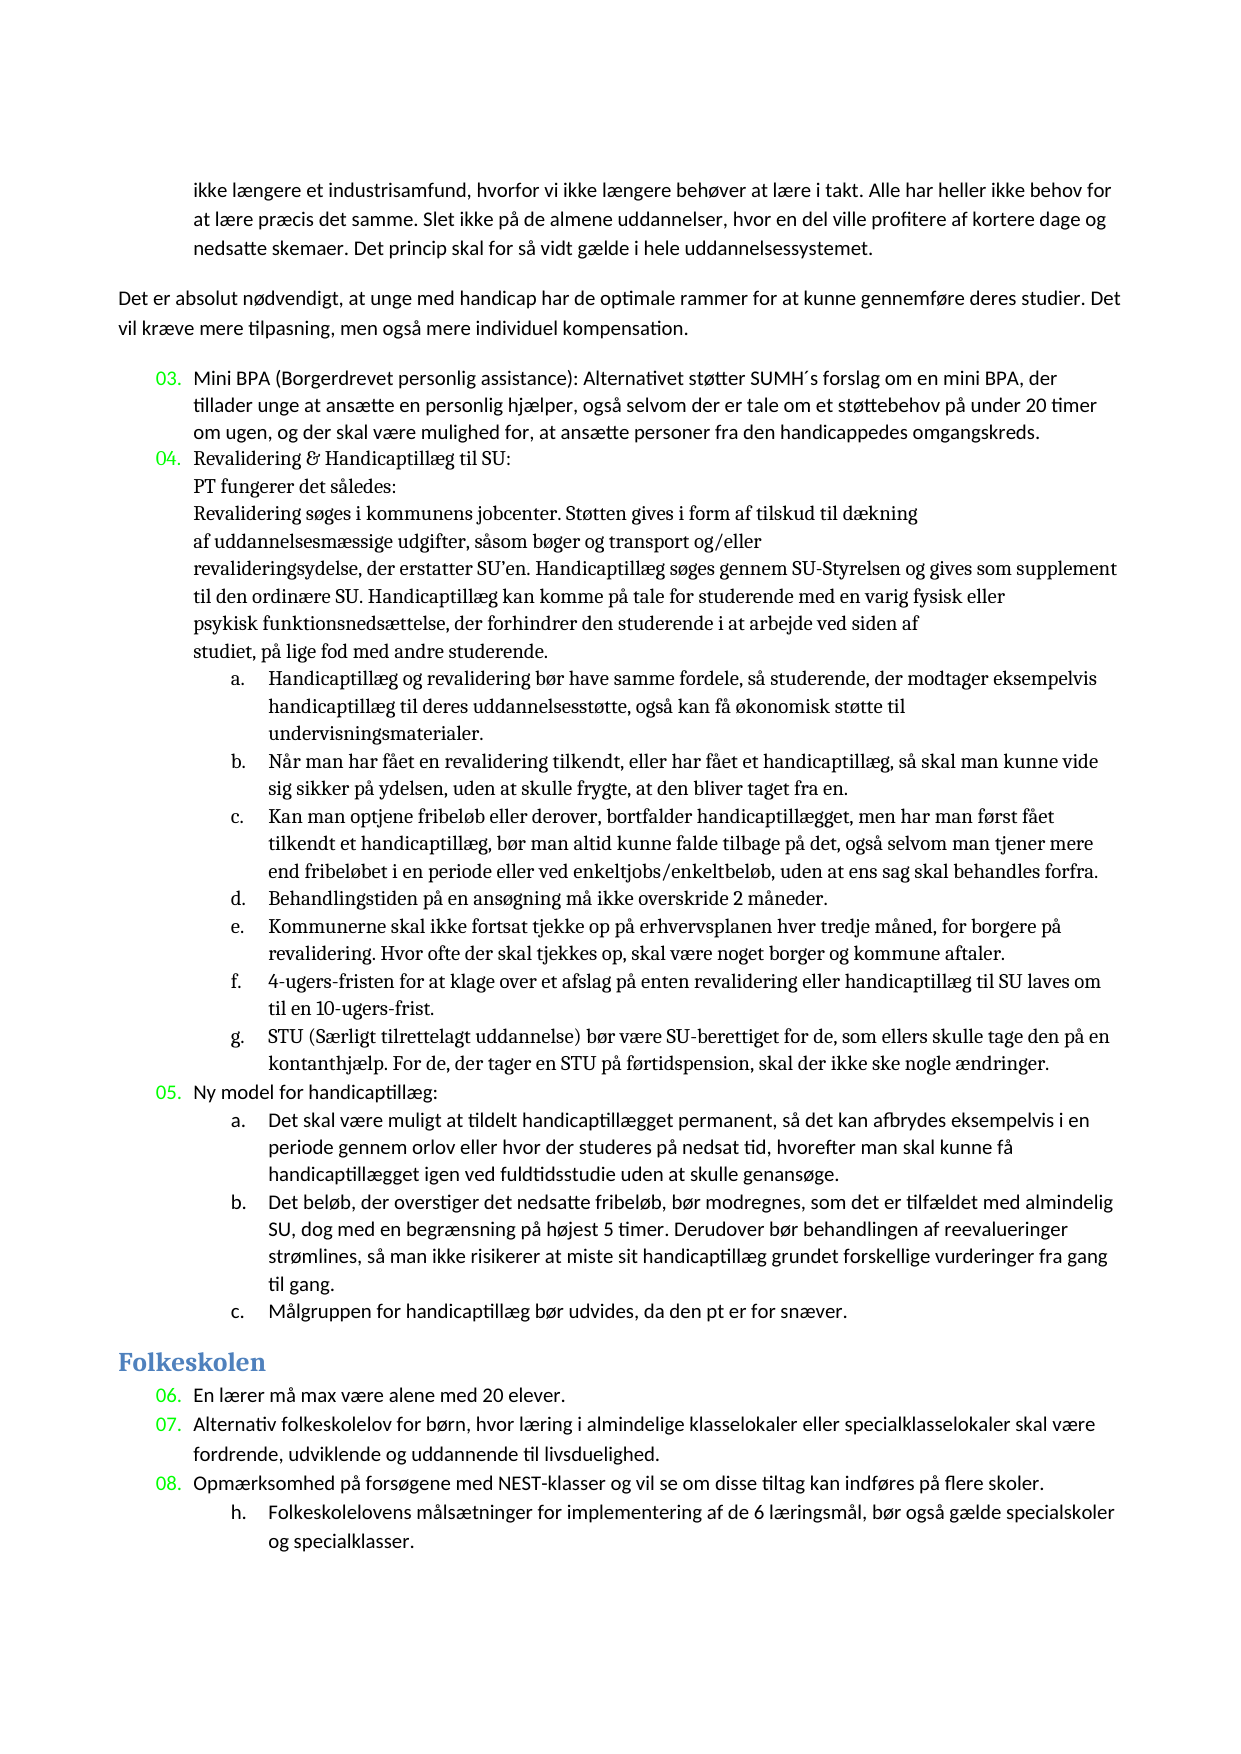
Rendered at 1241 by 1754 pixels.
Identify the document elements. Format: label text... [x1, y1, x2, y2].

list Kan man optjene fribeløb eller derover, bortfalder handicaptillægget, men har man først fået tilkendt et handicaptillæg, bør man altid kunne falde tilbage på det, også selvom man tjener mere end fribeløbet i en periode eller ved enkeltjobs/enkeltbeløb, uden at ens sag skal behandles forfra. [231, 804, 1122, 883]
list Opmærksomhed på forsøgene med NEST-klasser og vil se om disse tiltag kan indføres på flere skoler. [156, 1470, 1122, 1495]
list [231, 1499, 1122, 1554]
list En lærer må max være alene med 20 elever. [156, 1382, 1122, 1408]
list Ny model for handicaptillæg: [156, 1079, 1122, 1105]
subtitle Folkeskolen [118, 1347, 1122, 1378]
list Behandlingstiden på en ansøgning må ikke overskride 2 måneder. [231, 887, 1122, 911]
list Når man har fået en revalidering tilkendt, eller har fået et handicaptillæg, så skal man kunne vide sig sikker på ydelsen, uden at skulle frygte, at den bliver taget fra en. [231, 749, 1122, 801]
list Mini BPA (Borgerdrevet personlig assistance): Alternativet støtter SUMH´s forslag om en mini BPA, der tillader unge at ansætte en personlig hjælper, også selvom der er tale om et støttebehov på under 20 timer om ugen, og der skal være mulighed for, at ansætte personer fra den handicappedes omgangskreds. [156, 365, 1122, 445]
list STU (Særligt tilrettelagt uddannelse) bør være SU-berettiget for de, som ellers skulle tage den på en kontanthjælp. For de, der tager en STU på førtidspension, skal der ikke ske nogle ændringer. [231, 1024, 1122, 1076]
list Handicaptillæg og revalidering bør have samme fordele, så studerende, der modtager eksempelvis handicaptillæg til deres uddannelsesstøtte, også kan få økonomisk støtte til undervisningsmaterialer. [231, 667, 1122, 746]
list Revalidering & Handicaptillæg til SU: PT fungerer det således: Revalidering søges i kommunens jobcenter. Støtten gives i form af tilskud til dækning af uddannelsesmæssige udgifter, såsom bøger og transport og/eller revalideringsydelse, der erstatter SU’en. Handicaptillæg søges gennem SU-Styrelsen og gives som supplement til den ordinære SU. Handicaptillæg kan komme på tale for studerende med en varig fysisk eller psykisk funktionsnedsættelse, der forhindrer den studerende i at arbejde ved siden af studiet, på lige fod med andre studerende. [156, 447, 1122, 663]
list Det skal være muligt at tildelt handicaptillægget permanent, så det kan afbrydes eksempelvis i en periode gennem orlov eller hvor der studeres på nedsat tid, hvorefter man skal kunne få handicaptillægget igen ved fuldtidsstudie uden at skulle genansøge. [231, 1107, 1122, 1187]
list Alternativ folkeskolelov for børn, hvor læring i almindelige klasselokaler eller specialklasselokaler skal være fordrende, udviklende og uddannende til livsduelighed. [156, 1412, 1122, 1466]
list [156, 177, 1122, 261]
list Kommunerne skal ikke fortsat tjekke op på erhvervsplanen hver tredje måned, for borgere på revalidering. Hvor ofte der skal tjekkes op, skal være noget borger og kommune aftaler. [231, 914, 1122, 966]
list Målgruppen for handicaptillæg bør udvides, da den pt er for snæver. [231, 1298, 1122, 1324]
list 4-ugers-fristen for at klage over et afslag på enten revalidering eller handicaptillæg til SU laves om til en 10-ugers-frist. [231, 969, 1122, 1021]
text Det er absolut nødvendigt, at unge med handicap har de optimale rammer for at kunne gennemføre deres studier. Det vil kræve mere tilpasning, men også mere individuel kompensation. [118, 286, 1122, 340]
list Det beløb, der overstiger det nedsatte fribeløb, bør modregnes, som det er tilfældet med almindelig SU, dog med en begrænsning på højest 5 timer. Derudover bør behandlingen af reevalueringer strømlines, så man ikke risikerer at miste sit handicaptillæg grundet forskellige vurderinger fra gang til gang. [231, 1189, 1122, 1297]
